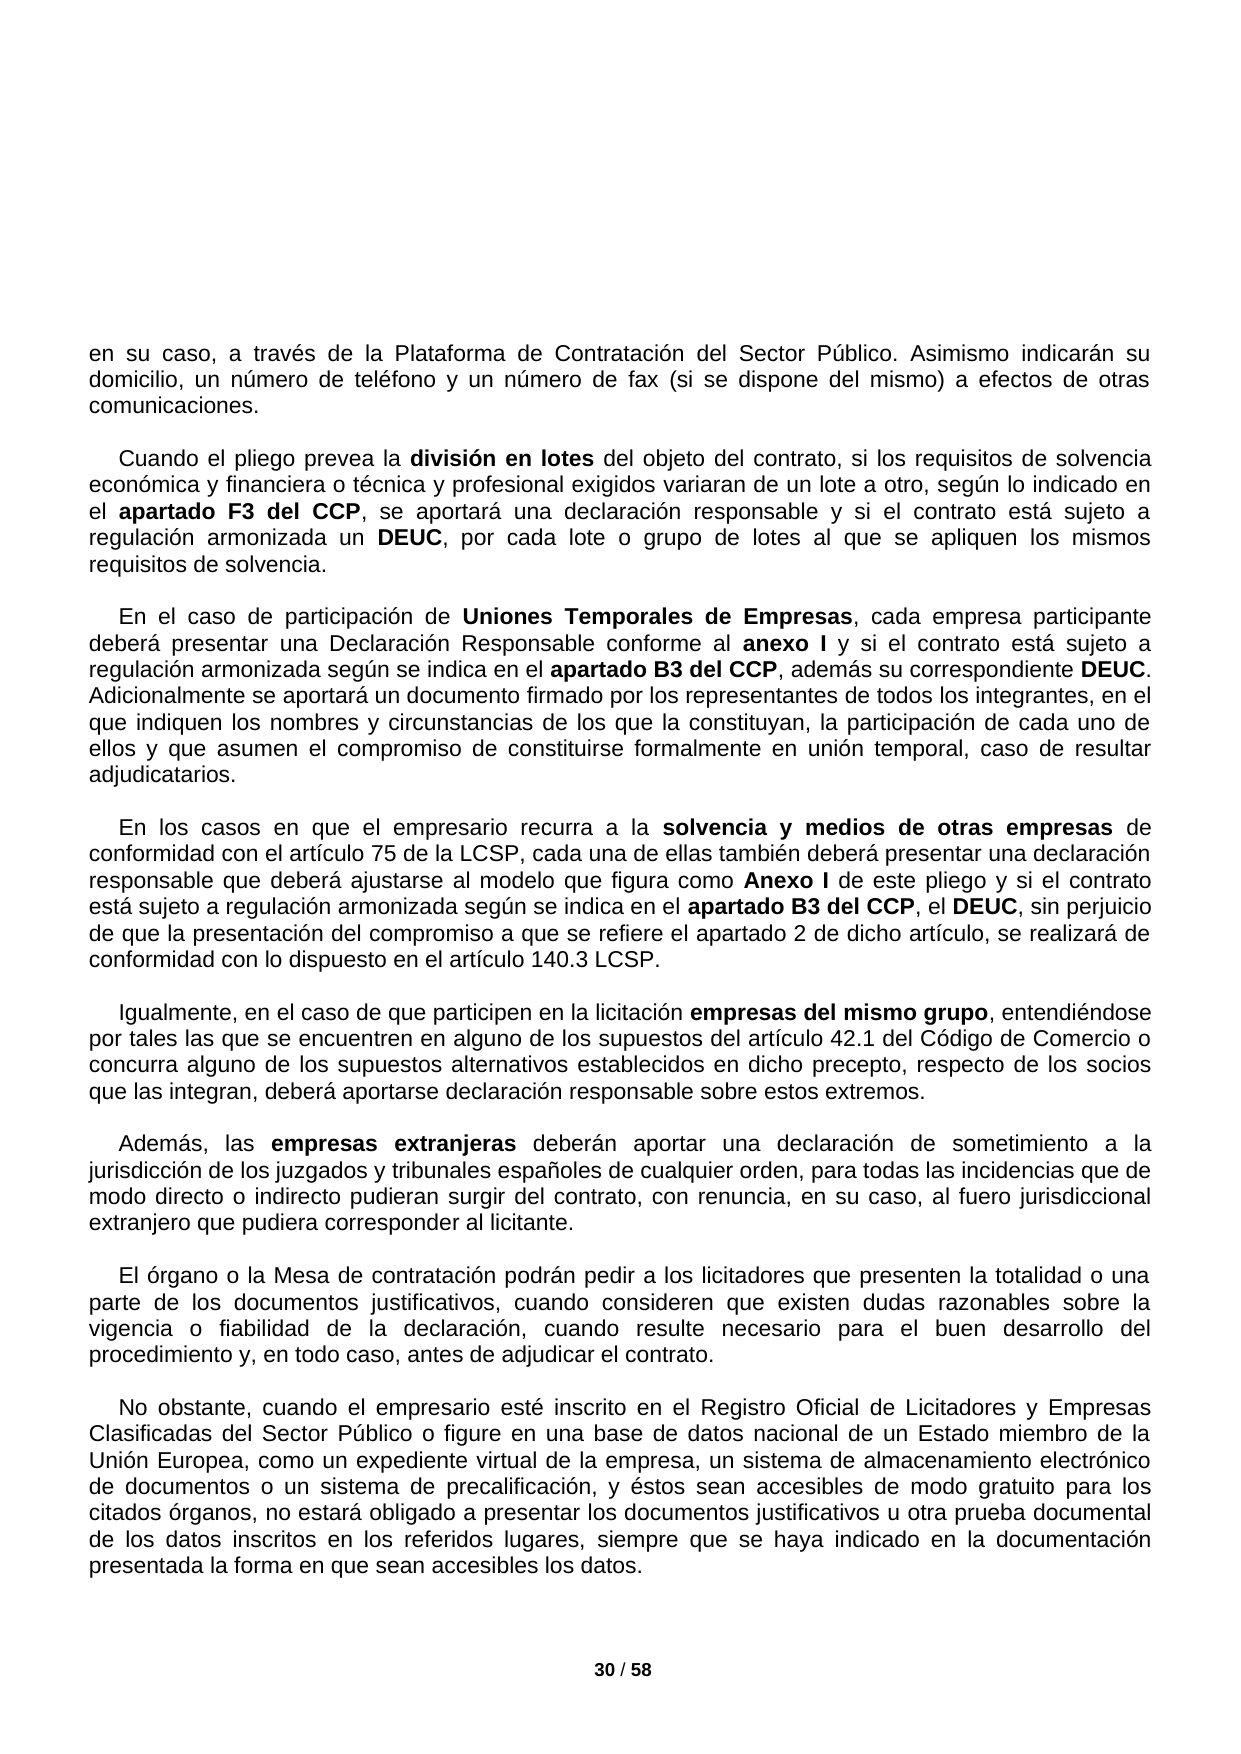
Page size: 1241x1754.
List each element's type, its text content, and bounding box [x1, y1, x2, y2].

text Además, las empresas extranjeras deberán aportar una declaración de sometimiento a la jurisdicción de los juzgados y tribunales españoles de cualquier orden, para todas las incidencias que de modo directo o indirecto pudieran surgir del contrato, con renuncia, en su caso, al fuero jurisdiccional extranjero que pudiera corresponder al licitante. [89, 1130, 1152, 1236]
text En los casos en que el empresario recurra a la solvencia y medios de otras empresas de conformidad con el artículo 75 de la LCSP, cada una de ellas también deberá presentar una declaración responsable que deberá ajustarse al modelo que figura como Anexo I de este pliego y si el contrato está sujeto a regulación armonizada según se indica en el apartado B3 del CCP, el DEUC, sin perjuicio de que la presentación del compromiso a que se refiere el apartado 2 de dicho artículo, se realizará de conformidad con lo dispuesto en el artículo 140.3 LCSP. [89, 814, 1152, 972]
text Cuando el pliego prevea la división en lotes del objeto del contrato, si los requisitos de solvencia económica y financiera o técnica y profesional exigidos variaran de un lote a otro, según lo indicado en el apartado F3 del CCP, se aportará una declaración responsable y si el contrato está sujeto a regulación armonizada un DEUC, por cada lote o grupo de lotes al que se apliquen los mismos requisitos de solvencia. [89, 445, 1152, 577]
text El órgano o la Mesa de contratación podrán pedir a los licitadores que presenten la totalidad o una parte de los documentos justificativos, cuando consideren que existen dudas razonables sobre la vigencia o fiabilidad de la declaración, cuando resulte necesario para el buen desarrollo del procedimiento y, en todo caso, antes de adjudicar el contrato. [89, 1262, 1152, 1367]
text No obstante, cuando el empresario esté inscrito en el Registro Oficial de Licitadores y Empresas Clasificadas del Sector Público o figure en una base de datos nacional de un Estado miembro de la Unión Europea, como un expediente virtual de la empresa, un sistema de almacenamiento electrónico de documentos o un sistema de precalificación, y éstos sean accesibles de modo gratuito para los citados órganos, no estará obligado a presentar los documentos justificativos u otra prueba documental de los datos inscritos en los referidos lugares, siempre que se haya indicado en la documentación presentada la forma en que sean accesibles los datos. [89, 1394, 1152, 1578]
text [89, 340, 1152, 419]
text En el caso de participación de Uniones Temporales de Empresas, cada empresa participante deberá presentar una Declaración Responsable conforme al anexo I y si el contrato está sujeto a regulación armonizada según se indica en el apartado B3 del CCP, además su correspondiente DEUC. Adicionalmente se aportará un documento firmado por los representantes de todos los integrantes, en el que indiquen los nombres y circunstancias de los que la constituyan, la participación de cada uno de ellos y que asumen el compromiso de constituirse formalmente en unión temporal, caso de resultar adjudicatarios. [89, 603, 1152, 788]
text Igualmente, en el caso de que participen en la licitación empresas del mismo grupo, entendiéndose por tales las que se encuentren en alguno de los supuestos del artículo 42.1 del Código de Comercio o concurra alguno de los supuestos alternativos establecidos en dicho precepto, respecto de los socios que las integran, deberá aportarse declaración responsable sobre estos extremos. [89, 998, 1152, 1104]
